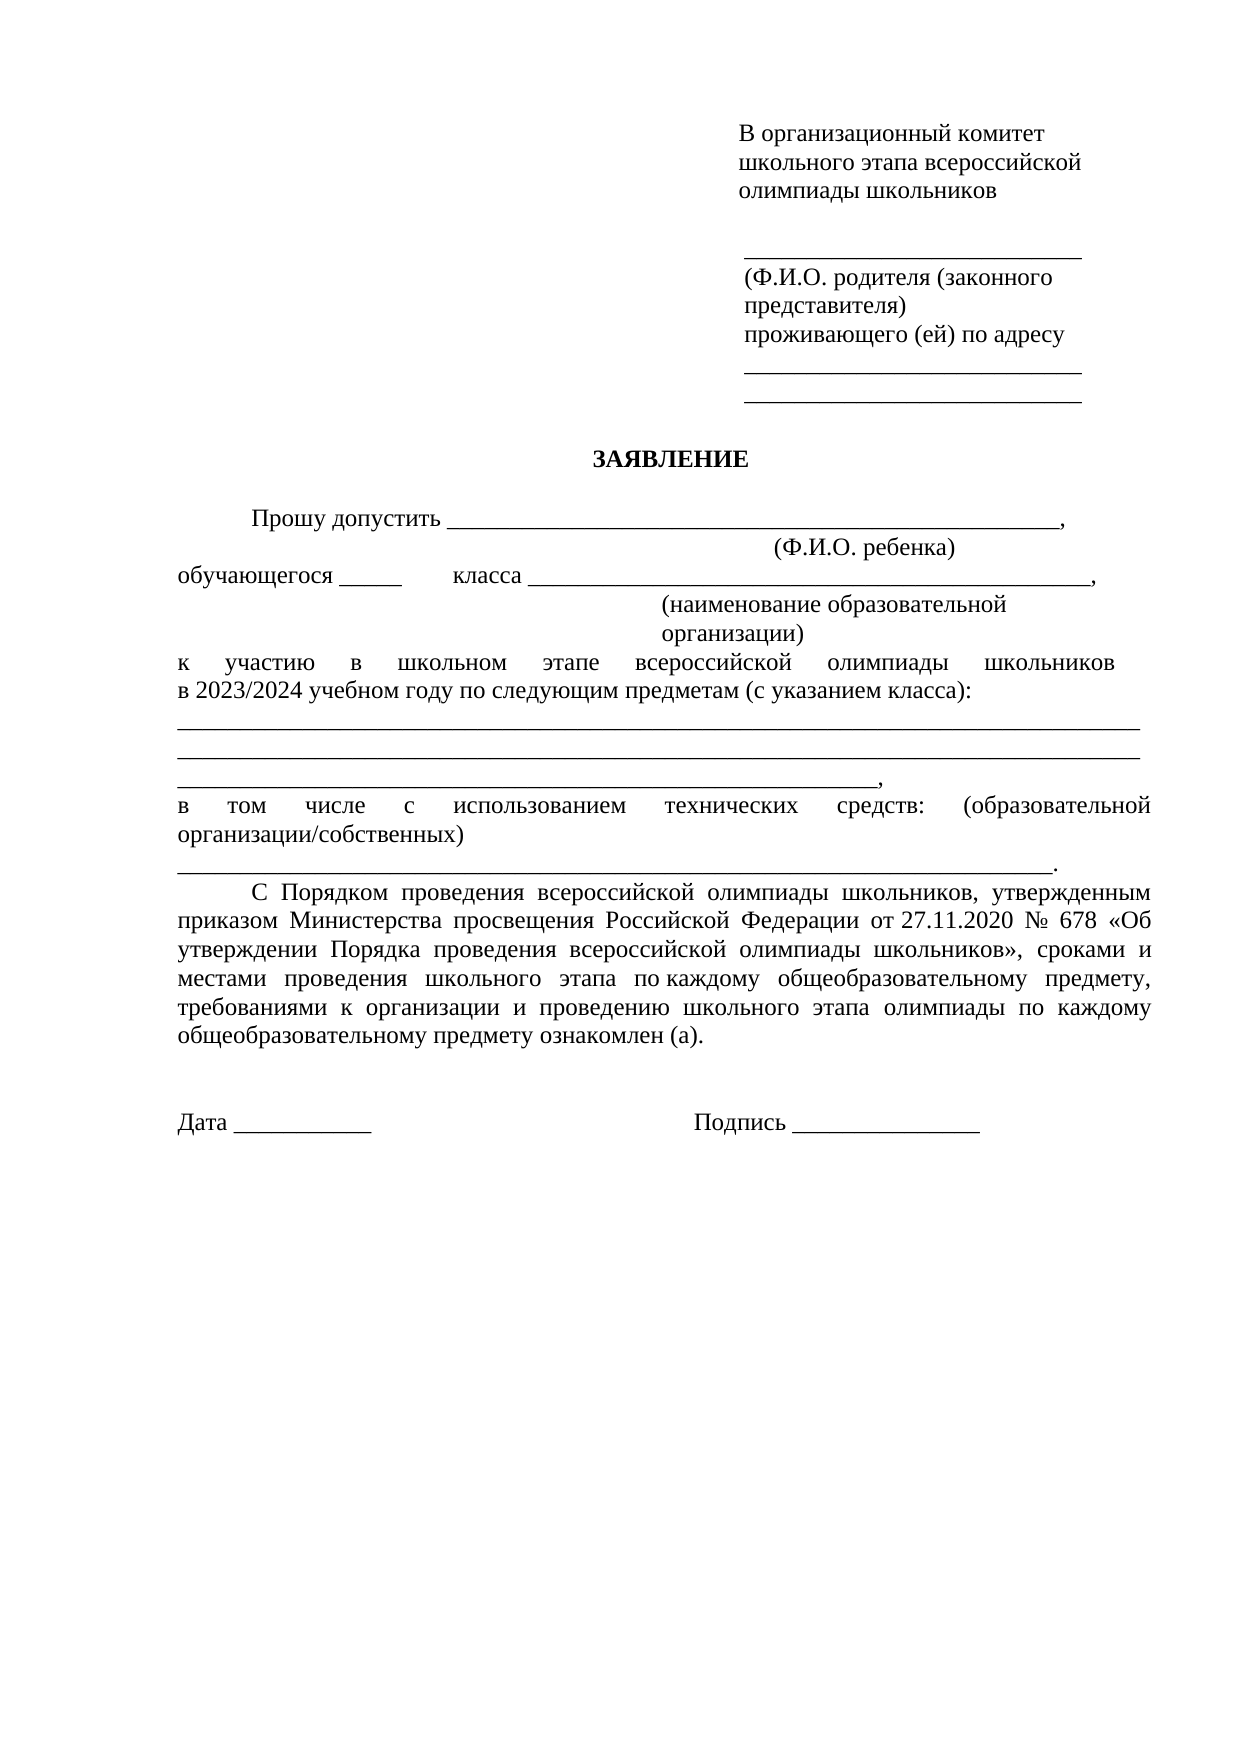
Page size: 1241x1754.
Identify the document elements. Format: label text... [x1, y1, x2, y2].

text в том числе с использованием технических средств: (образовательной организации/собственных) [177, 790, 1152, 848]
text Дата ___________ Подпись _______________ [177, 1107, 1152, 1136]
text (Ф.И.О. родителя (законного представителя) [744, 262, 1093, 319]
text (Ф.И.О. ребенка) [774, 532, 1152, 560]
text проживающего (ей) по адресу [744, 319, 1098, 348]
text Прошу допустить _________________________________________________, [177, 503, 1152, 532]
text В организационный комитет школьного этапа всероссийской олимпиады школьников [738, 118, 1152, 204]
text к участию в школьном этапе всероссийской олимпиады школьников в 2023/2024 учебном году по следующим предметам (с указанием класса): [177, 647, 1152, 704]
text обучающегося _____ класса _____________________________________________, [177, 560, 1152, 589]
text ___________________________ [744, 233, 1098, 262]
text ______________________________________________________________________. [177, 848, 1152, 877]
text ЗАЯВЛЕНИЕ [234, 444, 1107, 473]
text С Порядком проведения всероссийской олимпиады школьников, утвержденным приказом Министерства просвещения Российской Федерации от 27.11.2020 № 678 «Об утверждении Порядка проведения всероссийской олимпиады школьников», сроками и местами проведения школьного этапа по каждому общеобразовательному предмету, требованиями к организации и проведению школьного этапа олимпиады по каждому общеобразовательному предмету ознакомлен (а). [177, 877, 1152, 1049]
text ___________________________ [744, 377, 1098, 406]
text (наименование образовательной организации) [661, 589, 1152, 647]
text __________________________________________________________________________________________________________________________________________________________________________________________________________________, [177, 704, 1152, 790]
text ___________________________ [744, 348, 1098, 377]
